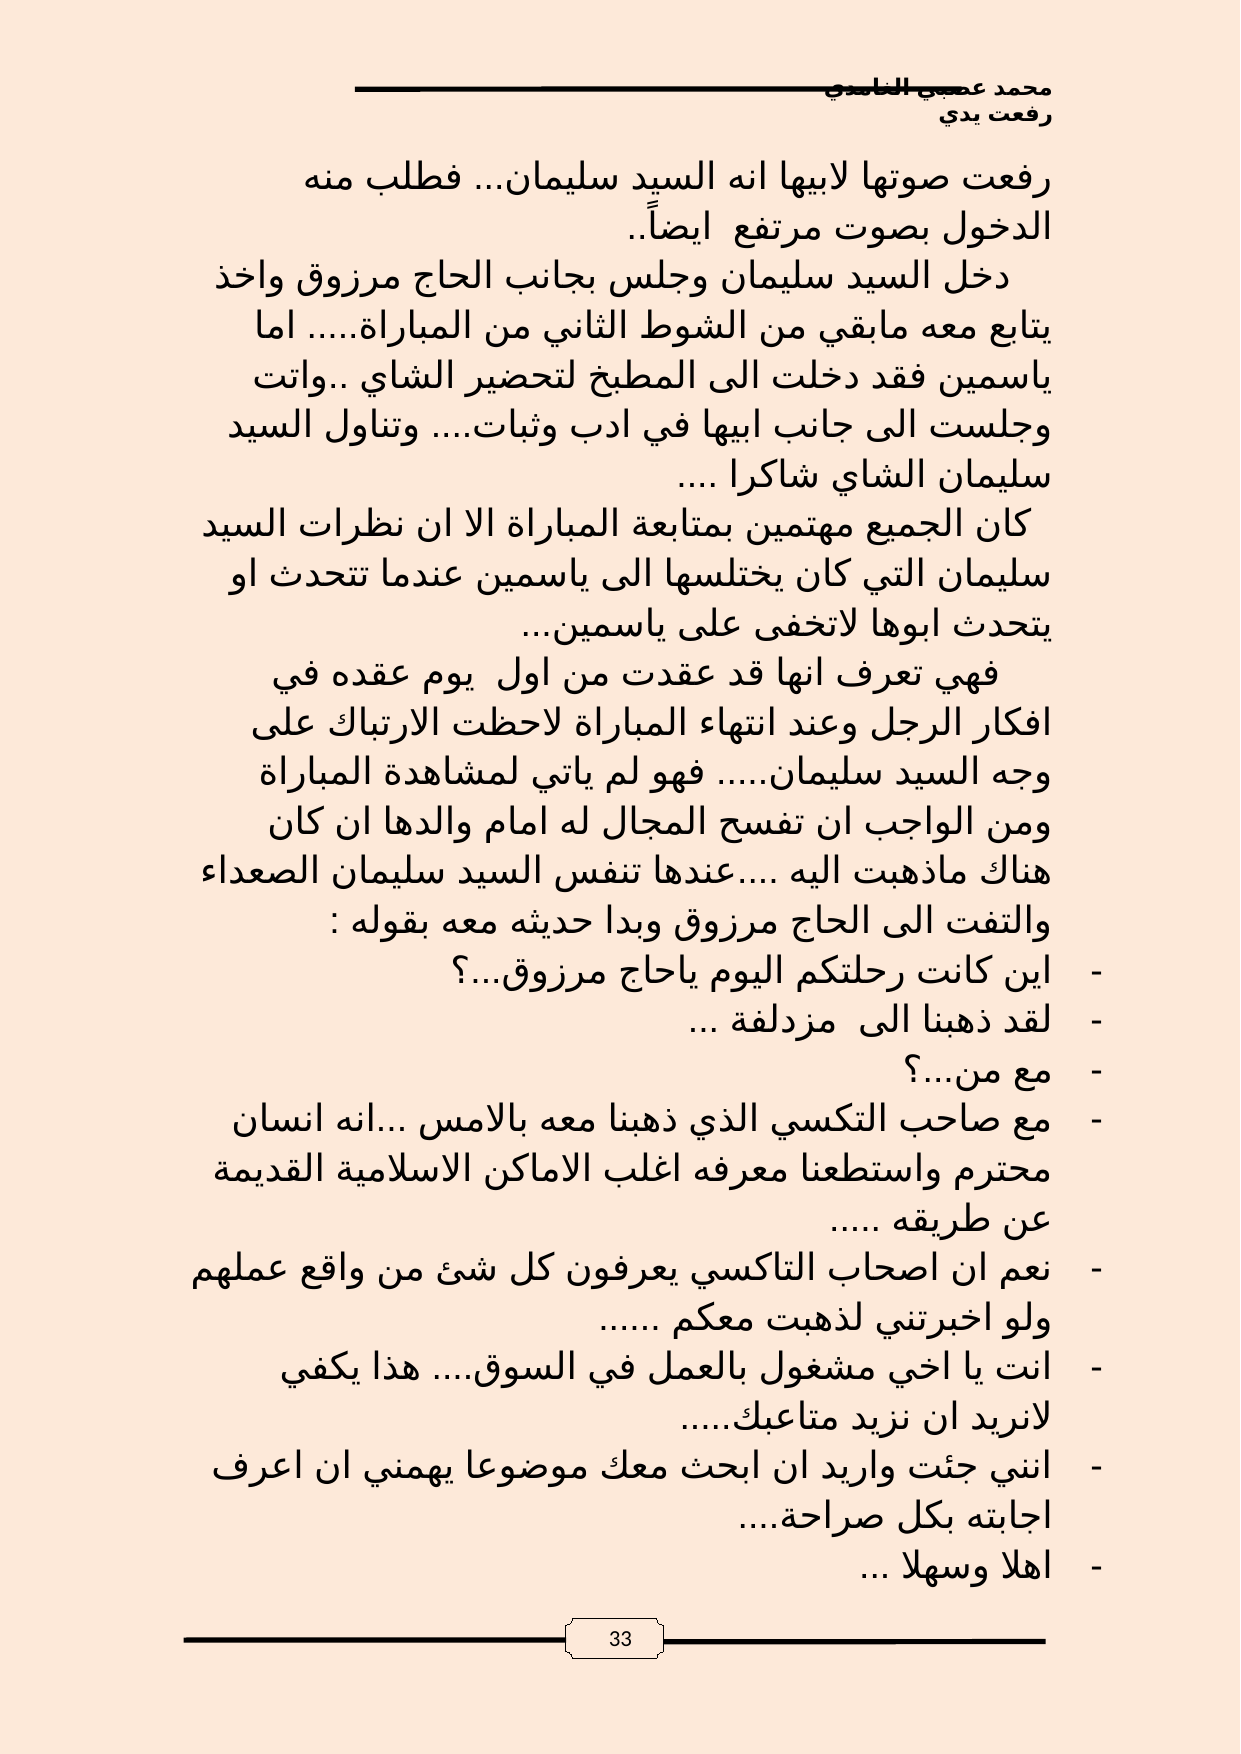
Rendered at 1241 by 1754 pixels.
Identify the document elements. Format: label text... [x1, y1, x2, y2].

list اين كانت رحلتكم اليوم ياحاج مرزوق...؟ [187, 948, 1090, 991]
list فهي تعرف انها قد عقدت من اول يوم عقده في افكار الرجل وعند انتهاء المباراة لاحظت الارتباك على وجه السيد سليمان..... فهو لم ياتي لمشاهدة المباراة ومن الواجب ان تفسح المجال له امام والدها ان كان هناك ماذهبت اليه ....عندها تنفس السيد سليمان الصعداء والتفت الى الحاج مرزوق وبدا حديثه معه بقوله : [187, 650, 1053, 941]
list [187, 154, 1053, 247]
list لقد ذهبنا الى مزدلفة ... [187, 997, 1090, 1041]
list اهلا وسهلا ... [187, 1543, 1090, 1586]
list دخل السيد سليمان وجلس بجانب الحاج مرزوق واخذ يتابع معه مابقي من الشوط الثاني من المباراة..... اما ياسمين فقد دخلت الى المطبخ لتحضير الشاي ..واتت وجلست الى جانب ابيها في ادب وثبات.... وتناول السيد سليمان الشاي شاكرا .... [187, 254, 1053, 495]
list نعم ان اصحاب التاكسي يعرفون كل شئ من واقع عملهم ولو اخبرتني لذهبت معكم ...... [187, 1245, 1090, 1338]
list مع صاحب التكسي الذي ذهبنا معه بالامس ...انه انسان محترم واستطعنا معرفه اغلب الاماكن الاسلامية القديمة عن طريقه ..... [187, 1097, 1090, 1239]
list مع من...؟ [187, 1047, 1090, 1090]
list كان الجميع مهتمين بمتابعة المباراة الا ان نظرات السيد سليمان التي كان يختلسها الى ياسمين عندما تتحدث او يتحدث ابوها لاتخفى على ياسمين... [187, 502, 1053, 644]
list انني جئت واريد ان ابحث معك موضوعا يهمني ان اعرف اجابته بكل صراحة.... [187, 1444, 1090, 1536]
list انت يا اخي مشغول بالعمل في السوق.... هذا يكفي لانريد ان نزيد متاعبك..... [187, 1344, 1090, 1437]
